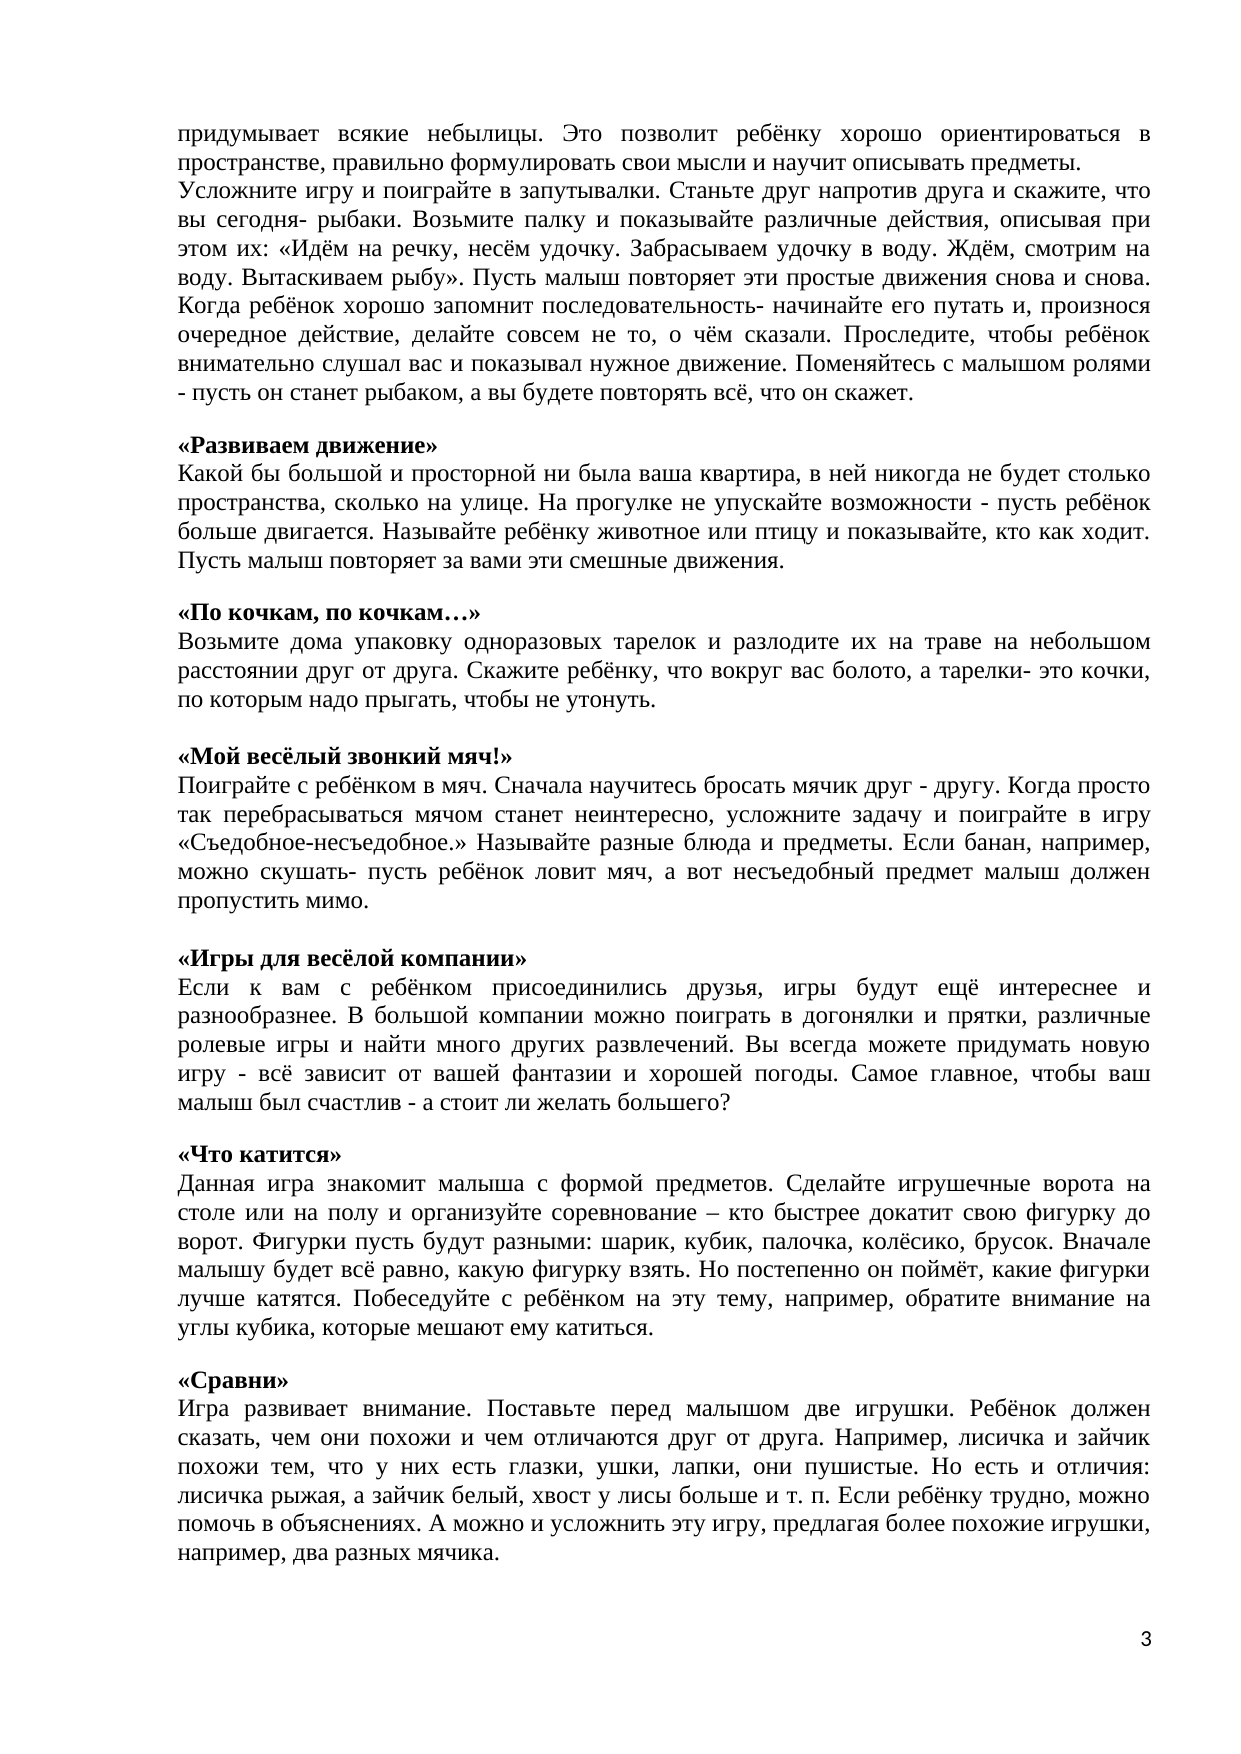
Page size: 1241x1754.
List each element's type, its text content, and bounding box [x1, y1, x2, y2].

text Возьмите дома упаковку одноразовых тарелок и разлодите их на траве на небольшом расстоянии друг от друга. Скажите ребёнку, что вокруг вас болото, а тарелки- это кочки, по которым надо прыгать, чтобы не утонуть. [177, 626, 1152, 712]
text «Сравни» [177, 1365, 1152, 1393]
text Какой бы большой и просторной ни была ваша квартира, в ней никогда не будет столько пространства, сколько на улице. На прогулке не упускайте возможности - пусть ребёнок больше двигается. Называйте ребёнку животное или птицу и показывайте, кто как ходит. Пусть малыш повторяет за вами эти смешные движения. [177, 458, 1152, 573]
text Поиграйте с ребёнком в мяч. Сначала научитесь бросать мячик друг - другу. Когда просто так перебрасываться мячом станет неинтересно, усложните задачу и поиграйте в игру «Съедобное-несъедобное.» Называйте разные блюда и предметы. Если банан, например, можно скушать- пусть ребёнок ловит мяч, а вот несъедобный предмет малыш должен пропустить мимо. [177, 770, 1152, 914]
text Если к вам с ребёнком присоединились друзья, игры будут ещё интереснее и разнообразнее. В большой компании можно поиграть в догонялки и прятки, различные ролевые игры и найти много других развлечений. Вы всегда можете придумать новую игру - всё зависит от вашей фантазии и хорошей погоды. Самое главное, чтобы ваш малыш был счастлив - а стоит ли желать большего? [177, 972, 1152, 1115]
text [177, 118, 1152, 176]
text «Что катится» [177, 1139, 1152, 1168]
text Игра развивает внимание. Поставьте перед малышом две игрушки. Ребёнок должен сказать, чем они похожи и чем отличаются друг от друга. Например, лисичка и зайчик похожи тем, что у них есть глазки, ушки, лапки, они пушистые. Но есть и отличия: лисичка рыжая, а зайчик белый, хвост у лисы больше и т. п. Если ребёнку трудно, можно помочь в объяснениях. А можно и усложнить эту игру, предлагая более похожие игрушки, например, два разных мячика. [177, 1393, 1152, 1566]
text «Мой весёлый звонкий мяч!» [177, 712, 1152, 770]
text «Развиваем движение» [177, 430, 1152, 458]
text Данная игра знакомит малыша с формой предметов. Сделайте игрушечные ворота на столе или на полу и организуйте соревнование – кто быстрее докатит свою фигурку до ворот. Фигурки пусть будут разными: шарик, кубик, палочка, колёсико, брусок. Вначале малышу будет всё равно, какую фигурку взять. Но постепенно он поймёт, какие фигурки лучше катятся. Побеседуйте с ребёнком на эту тему, например, обратите внимание на углы кубика, которые мешают ему катиться. [177, 1168, 1152, 1341]
text «Игры для весёлой компании» [177, 943, 1152, 972]
text «По кочкам, по кочкам…» [177, 597, 1152, 626]
text Усложните игру и поиграйте в запутывалки. Станьте друг напротив друга и скажите, что вы сегодня- рыбаки. Возьмите палку и показывайте различные действия, описывая при этом их: «Идём на речку, несём удочку. Забрасываем удочку в воду. Ждём, смотрим на воду. Вытаскиваем рыбу». Пусть малыш повторяет эти простые движения снова и снова. Когда ребёнок хорошо запомнит последовательность- начинайте его путать и, произнося очередное действие, делайте совсем не то, о чём сказали. Проследите, чтобы ребёнок внимательно слушал вас и показывал нужное движение. Поменяйтесь с малышом ролями - пусть он станет рыбаком, а вы будете повторять всё, что он скажет. [177, 176, 1152, 406]
